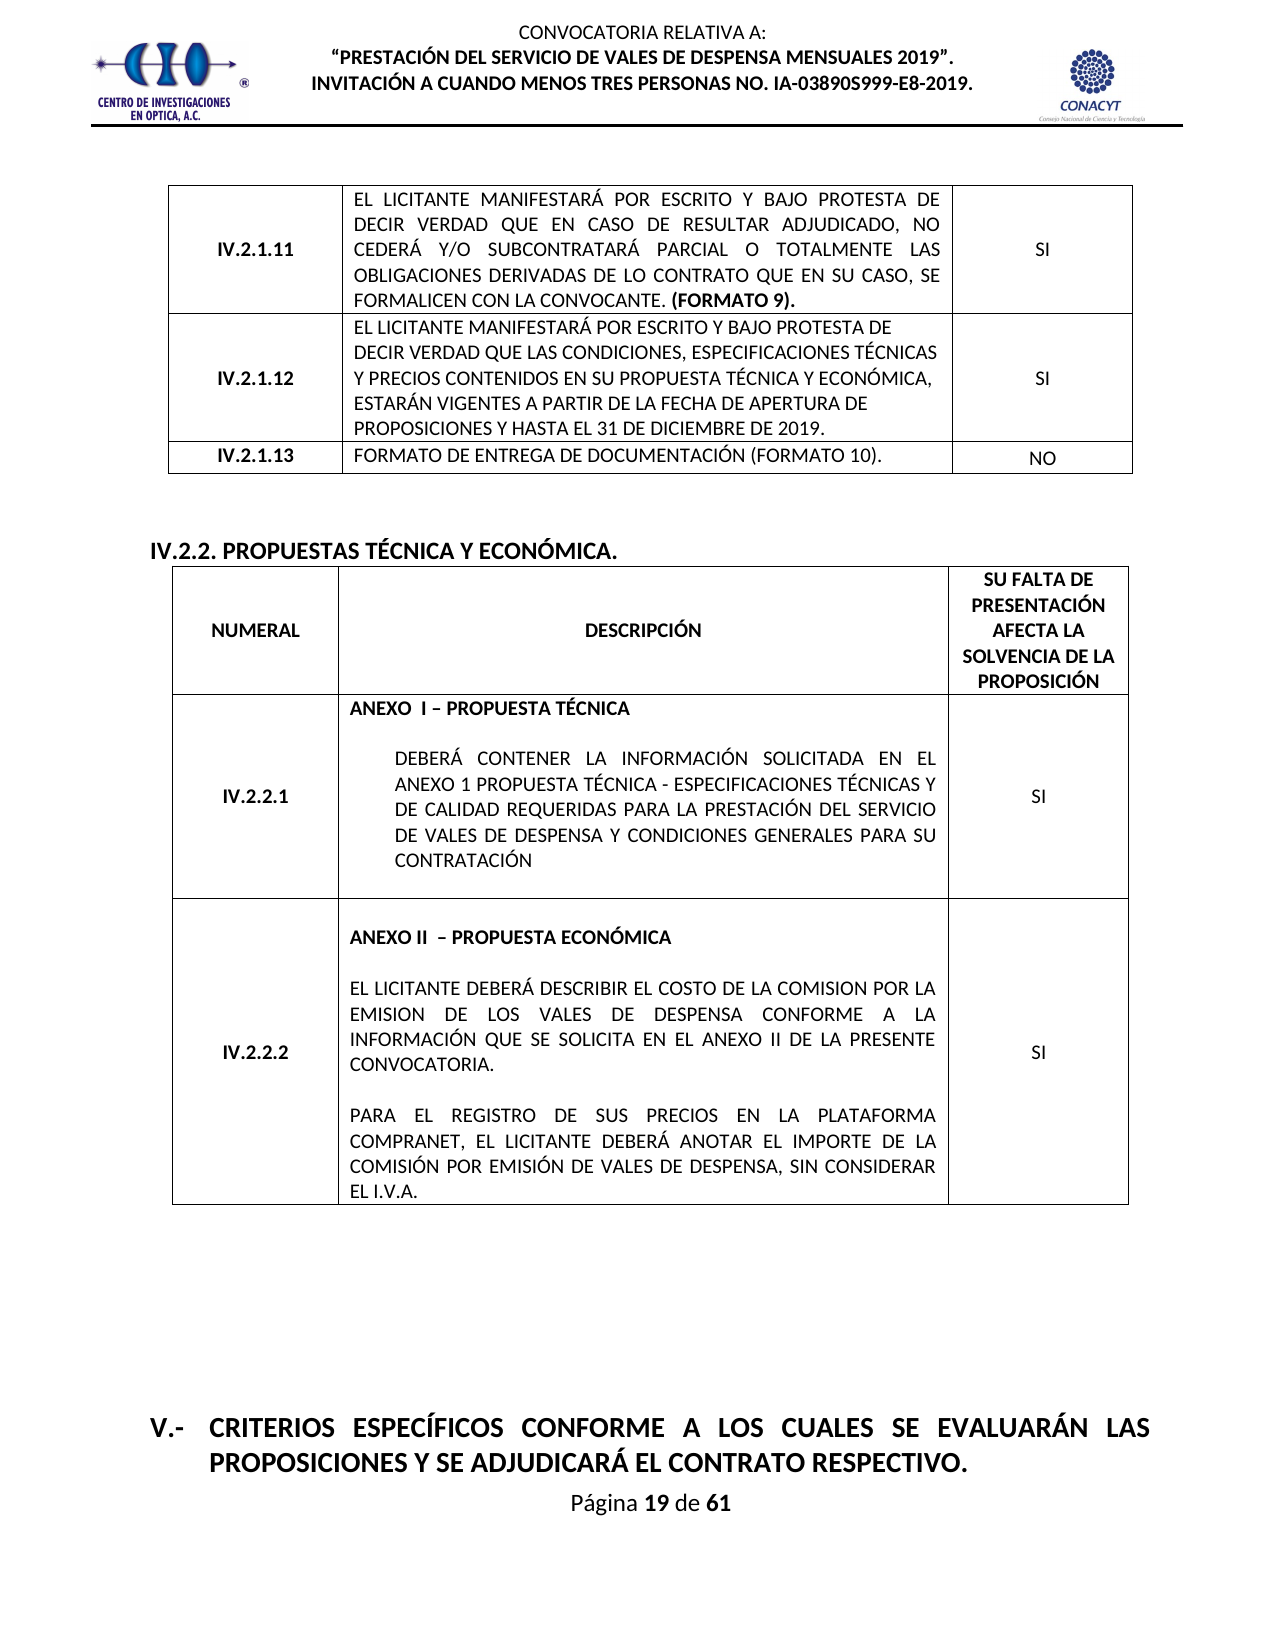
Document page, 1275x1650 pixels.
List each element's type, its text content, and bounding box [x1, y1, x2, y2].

table_cell NO [953, 442, 1132, 473]
text V.- CRITERIOS ESPECÍFICOS CONFORME A LOS CUALES SE EVALUARÁN LAS PROPOSICIONES Y SE ADJUDICARÁ EL CONTRATO RESPECTIVO. [150, 1409, 1152, 1480]
table_cell IV.2.1.11 [169, 186, 342, 313]
table_cell IV.2.2.2 [173, 899, 338, 1204]
table_header DESCRIPCIÓN [339, 567, 948, 694]
table_cell ANEXO I – PROPUESTA TÉCNICA DEBERÁ CONTENER LA INFORMACIÓN SOLICITADA EN EL ANEXO 1 PROPUESTA TÉCNICA - ESPECIFICACIONES TÉCNICAS Y DE CALIDAD REQUERIDAS PARA LA PRESTACIÓN DEL SERVICIO DE VALES DE DESPENSA Y CONDICIONES GENERALES PARA SU CONTRATACIÓN [339, 695, 948, 898]
table_cell IV.2.1.13 [169, 442, 342, 473]
table_cell SI [949, 695, 1128, 898]
table_cell SI [953, 186, 1132, 313]
table_cell IV.2.1.12 [169, 314, 342, 441]
table_header SU FALTA DE PRESENTACIÓN AFECTA LA SOLVENCIA DE LA PROPOSICIÓN [949, 567, 1128, 694]
table_cell ANEXO II – PROPUESTA ECONÓMICA EL LICITANTE DEBERÁ DESCRIBIR EL COSTO DE LA COMISION POR LA EMISION DE LOS VALES DE DESPENSA CONFORME A LA INFORMACIÓN QUE SE SOLICITA EN EL ANEXO II DE LA PRESENTE CONVOCATORIA. PARA EL REGISTRO DE SUS PRECIOS EN LA PLATAFORMA COMPRANET, EL LICITANTE DEBERÁ ANOTAR EL IMPORTE DE LA COMISIÓN POR EMISIÓN DE VALES DE DESPENSA, SIN CONSIDERAR EL I.V.A. [339, 899, 948, 1204]
table_cell FORMATO DE ENTREGA DE DOCUMENTACIÓN (FORMATO 10). [343, 442, 952, 473]
table_cell EL LICITANTE MANIFESTARÁ POR ESCRITO Y BAJO PROTESTA DE DECIR VERDAD QUE EN CASO DE RESULTAR ADJUDICADO, NO CEDERÁ Y/O SUBCONTRATARÁ PARCIAL O TOTALMENTE LAS OBLIGACIONES DERIVADAS DE LO CONTRATO QUE EN SU CASO, SE FORMALICEN CON LA CONVOCANTE. (FORMATO 9). [343, 186, 952, 313]
picture [91, 41, 249, 122]
table_cell EL LICITANTE MANIFESTARÁ POR ESCRITO Y BAJO PROTESTA DE DECIR VERDAD QUE LAS CONDICIONES, ESPECIFICACIONES TÉCNICAS Y PRECIOS CONTENIDOS EN SU PROPUESTA TÉCNICA Y ECONÓMICA, ESTARÁN VIGENTES A PARTIR DE LA FECHA DE APERTURA DE PROPOSICIONES Y HASTA EL 31 DE DICIEMBRE DE 2019. [343, 314, 952, 441]
text IV.2.2. PROPUESTAS TÉCNICA Y ECONÓMICA. [150, 535, 1152, 566]
picture [1036, 49, 1145, 122]
table_cell IV.2.2.1 [173, 695, 338, 898]
table_cell SI [949, 899, 1128, 1204]
table_header NUMERAL [173, 567, 338, 694]
table_cell SI [953, 314, 1132, 441]
